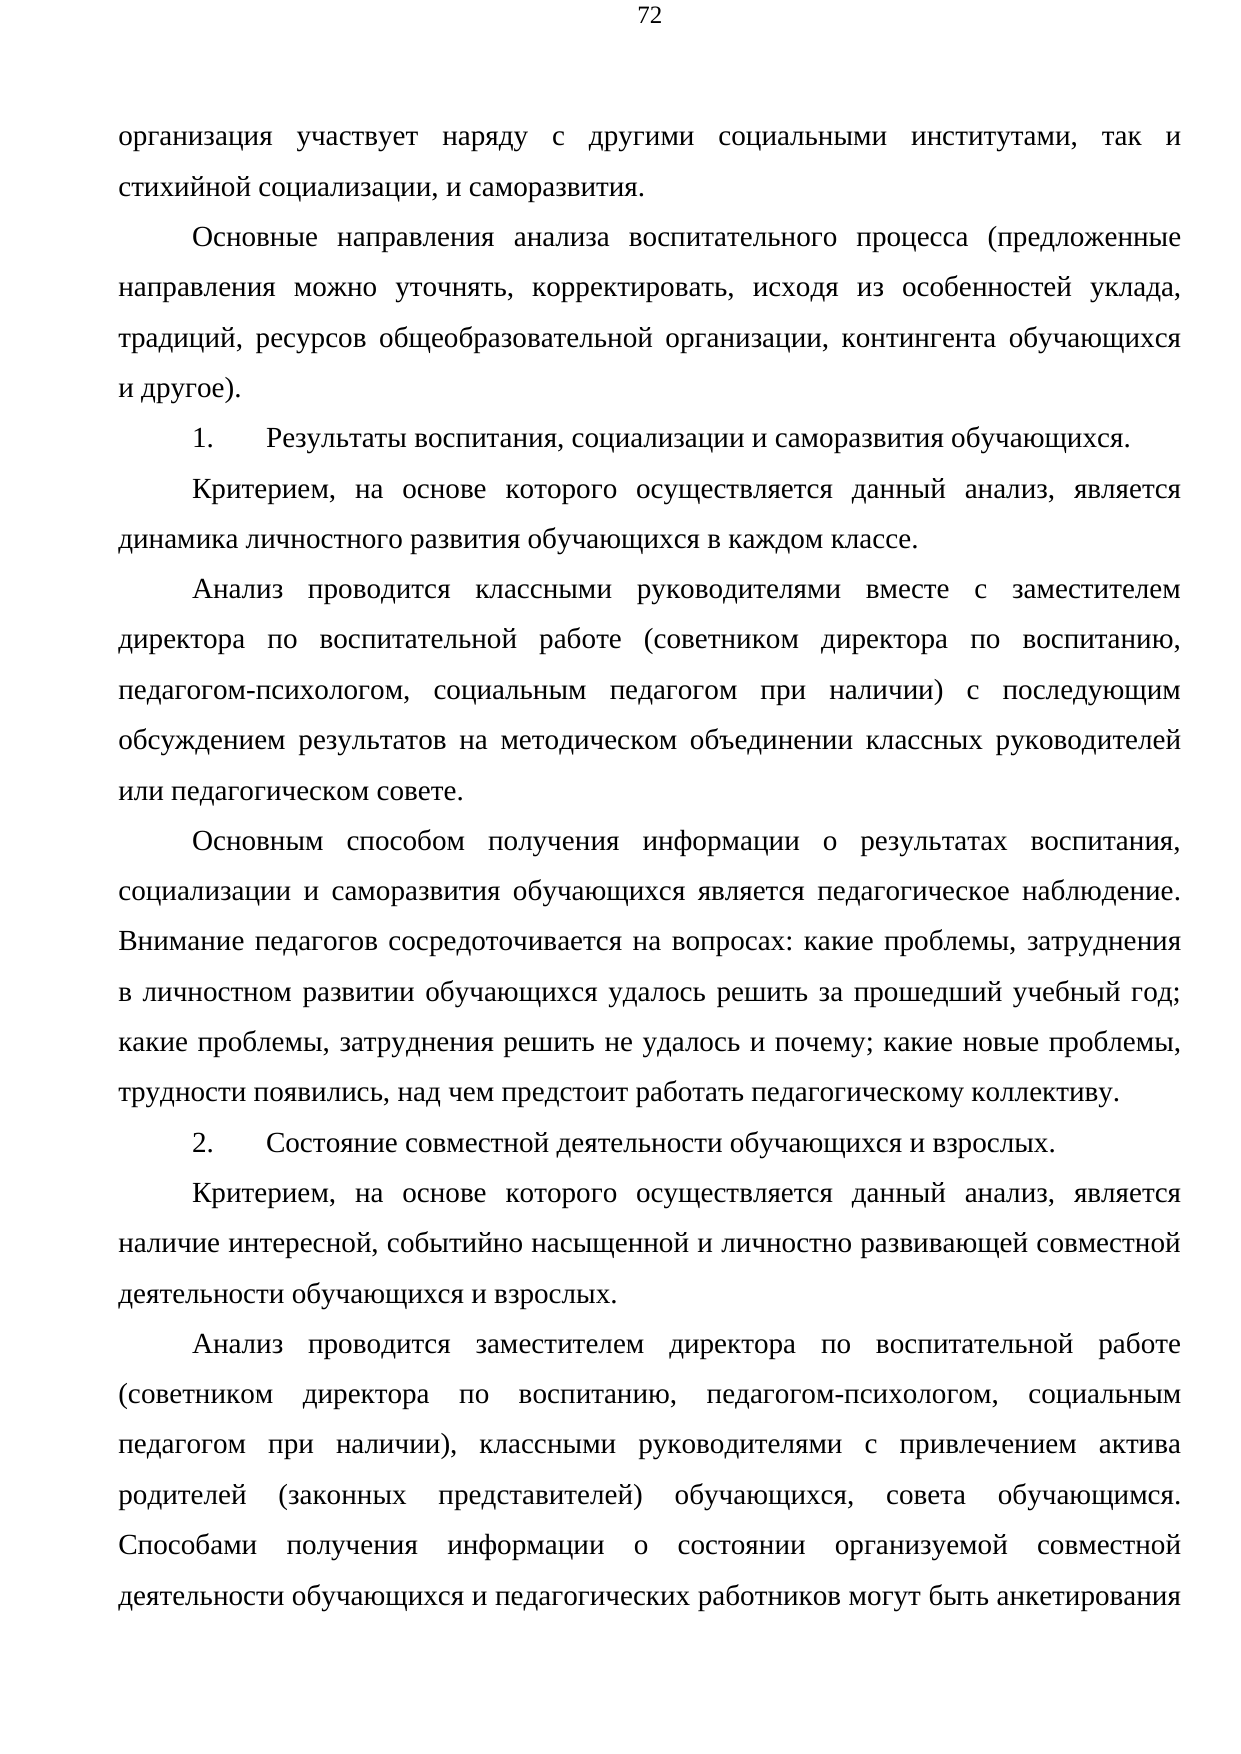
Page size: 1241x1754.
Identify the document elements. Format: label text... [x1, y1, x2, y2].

text Основным способом получения информации о результатах воспитания, социализации и саморазвития обучающихся является педагогическое наблюдение. Внимание педагогов сосредоточивается на вопросах: какие проблемы, затруднения в личностном развитии обучающихся удалось решить за прошедший учебный год; какие проблемы, затруднения решить не удалось и почему; какие новые проблемы, трудности появились, над чем предстоит работать педагогическому коллективу. [118, 823, 1182, 1108]
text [118, 118, 1182, 202]
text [118, 1326, 1182, 1611]
text Критерием, на основе которого осуществляется данный анализ, является наличие интересной, событийно насыщенной и личностно развивающей совместной деятельности обучающихся и взрослых. [118, 1175, 1182, 1309]
text Анализ проводится классными руководителями вместе с заместителем директора по воспитательной работе (советником директора по воспитанию, педагогом-психологом, социальным педагогом при наличии) с последующим обсуждением результатов на методическом объединении классных руководителей или педагогическом совете. [118, 571, 1182, 806]
text Основные направления анализа воспитательного процесса (предложенные направления можно уточнять, корректировать, исходя из особенностей уклада, традиций, ресурсов общеобразовательной организации, контингента обучающихся и другое). [118, 219, 1182, 404]
list Состояние совместной деятельности обучающихся и взрослых. [118, 1125, 1182, 1158]
list Результаты воспитания, социализации и саморазвития обучающихся. [118, 420, 1182, 454]
text Критерием, на основе которого осуществляется данный анализ, является динамика личностного развития обучающихся в каждом классе. [118, 471, 1182, 554]
